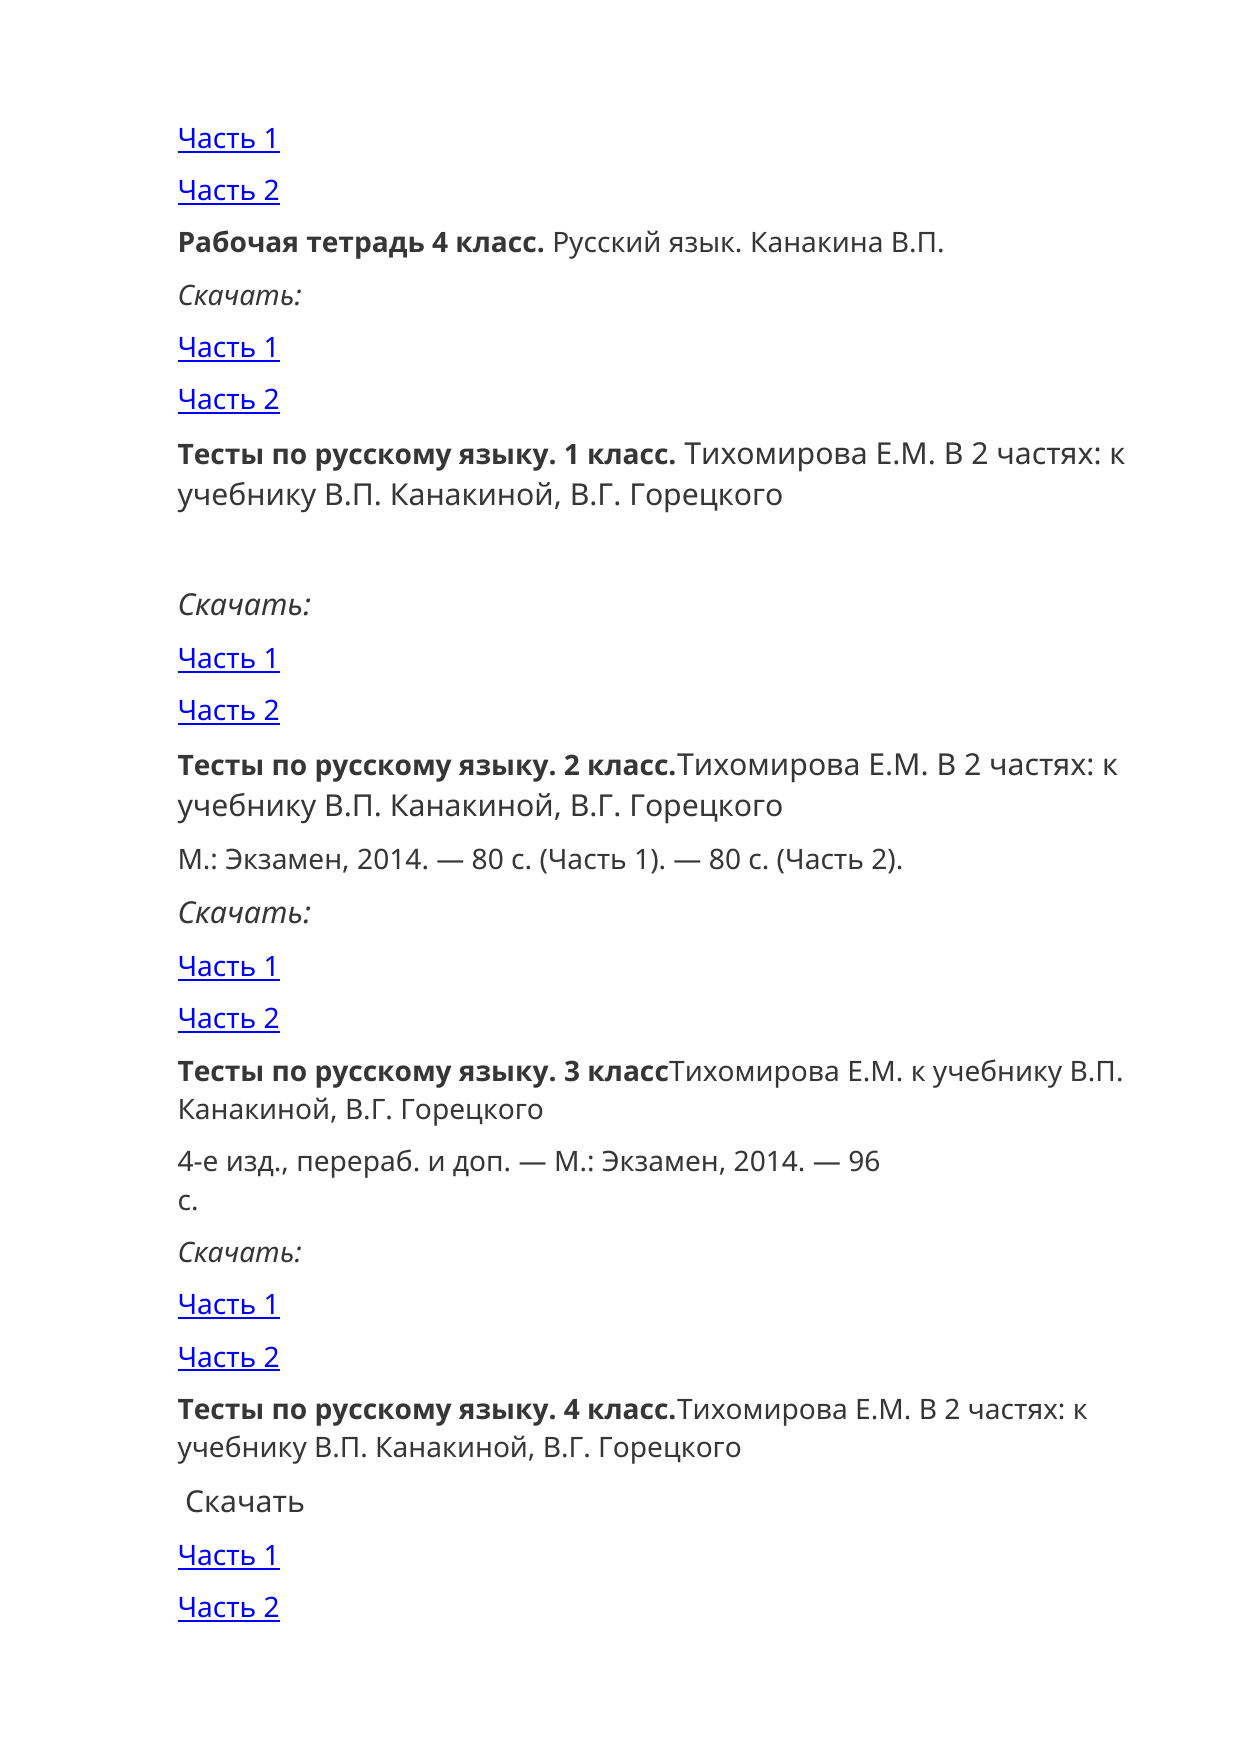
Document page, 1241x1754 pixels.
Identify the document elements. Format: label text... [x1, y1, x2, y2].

text Часть 1 [177, 327, 1152, 366]
text Скачать [177, 1480, 1152, 1521]
text Тесты по русскому языку. 4 класс.Тихомирова Е.М. В 2 частях: к учебнику В.П. Канакиной, В.Г. Горецкого [177, 1389, 1152, 1466]
text Тесты по русскому языку. 1 класс. Тихомирова Е.М. В 2 частях: к учебнику В.П. Канакиной, В.Г. Горецкого [177, 432, 1152, 514]
text Часть 2 [177, 691, 1152, 729]
text Часть 1 [177, 947, 1152, 985]
text Скачать: [177, 1232, 1152, 1271]
text Скачать: [177, 891, 1152, 933]
text Скачать: [177, 275, 1152, 313]
text Часть 2 [177, 379, 1152, 418]
text 4-е изд., перераб. и доп. — М.: Экзамен, 2014. — 96 с. [177, 1142, 1152, 1218]
text Скачать: [177, 583, 1152, 624]
text Часть 1 [177, 1535, 1152, 1573]
text Тесты по русскому языку. 2 класс.Тихомирова Е.М. В 2 частях: к учебнику В.П. Канакиной, В.Г. Горецкого [177, 743, 1152, 825]
text Часть 2 [177, 1337, 1152, 1375]
text Тесты по русскому языку. 3 классТихомирова Е.М. к учебнику В.П. Канакиной, В.Г. Горецкого [177, 1051, 1152, 1128]
text Рабочая тетрадь 4 класс. Русский язык. Канакина В.П. [177, 223, 1152, 261]
text Часть 2 [177, 170, 1152, 209]
text Часть 1 [177, 118, 1152, 156]
text М.: Экзамен, 2014. — 80 с. (Часть 1). — 80 с. (Часть 2). [177, 839, 1152, 877]
text Часть 1 [177, 638, 1152, 677]
text Часть 1 [177, 1285, 1152, 1323]
text Часть 2 [177, 999, 1152, 1037]
text Часть 2 [177, 1587, 1152, 1626]
